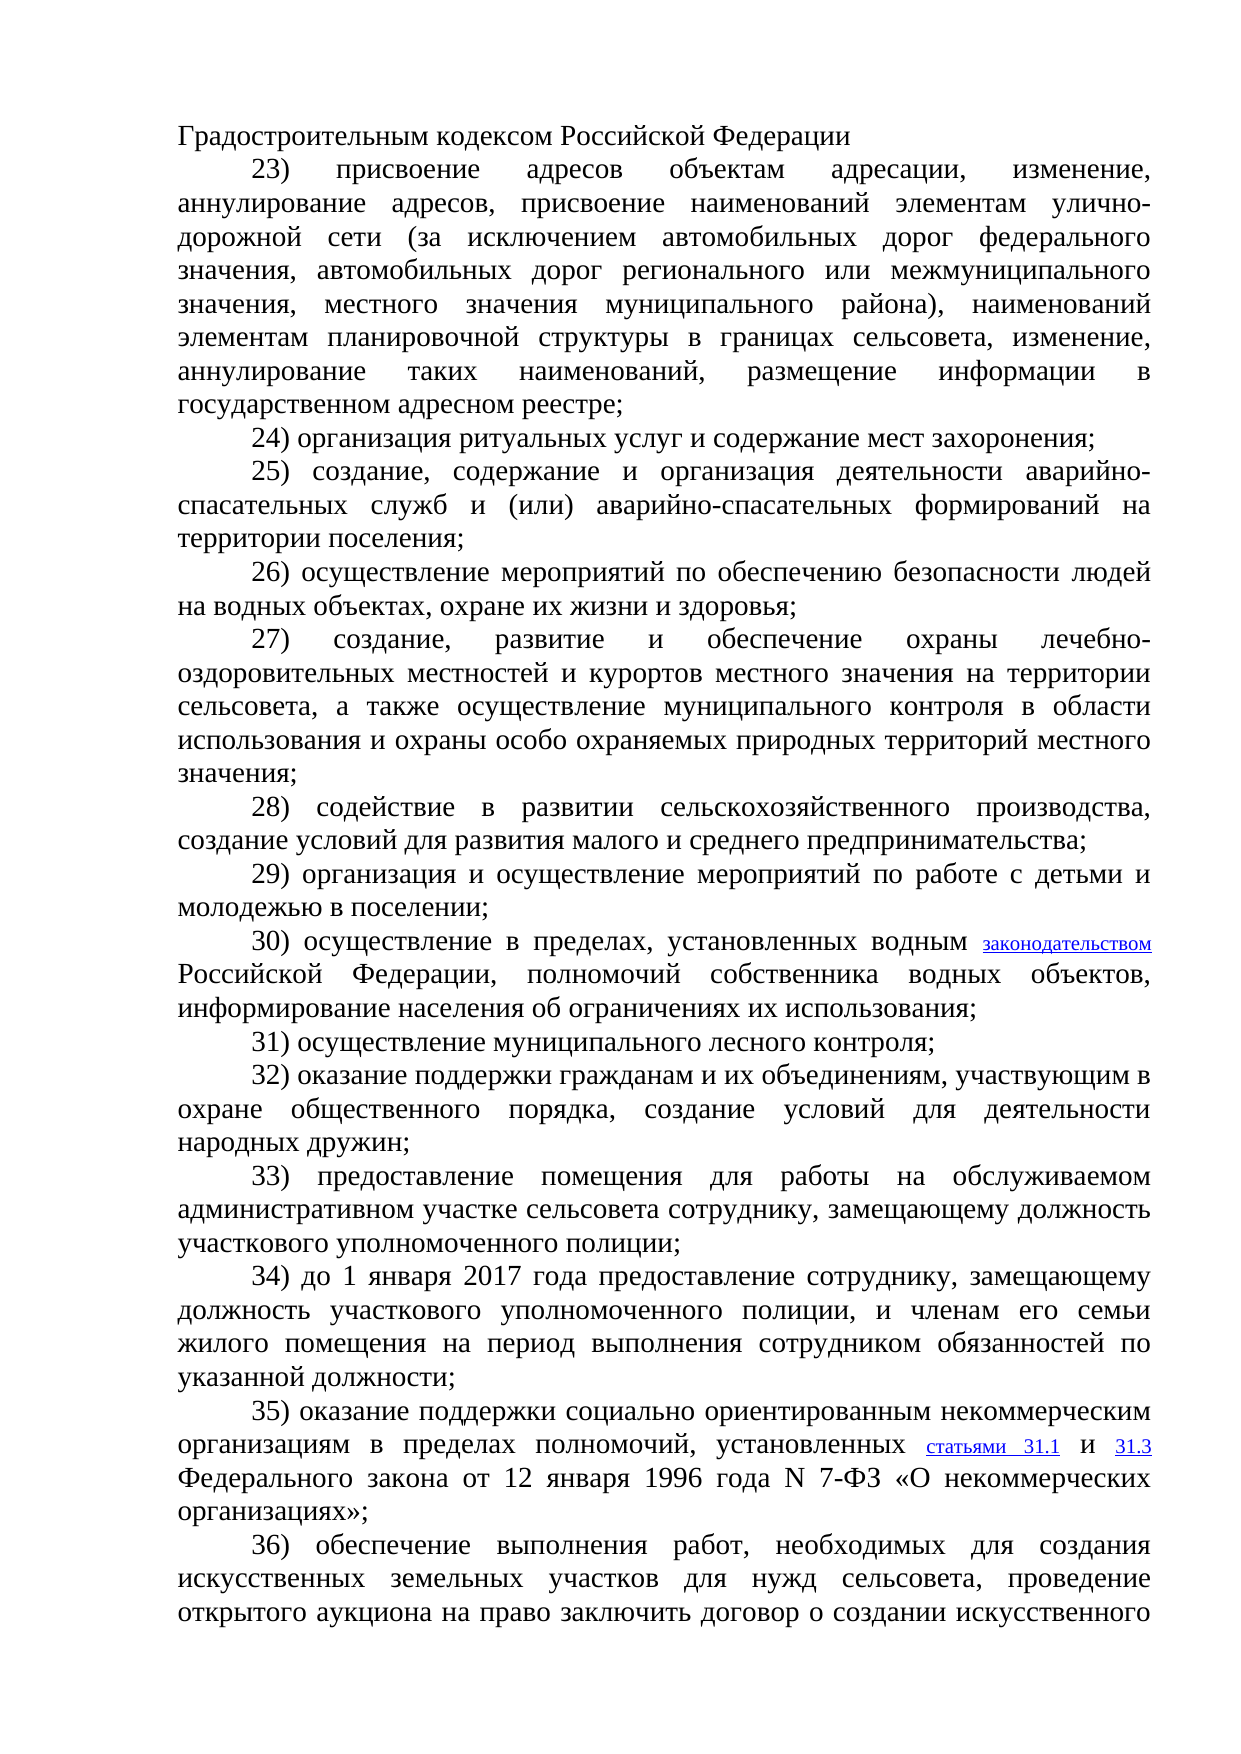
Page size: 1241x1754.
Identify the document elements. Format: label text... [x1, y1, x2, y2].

text 33) предоставление помещения для работы на обслуживаемом административном участке сельсовета сотруднику, замещающему должность участкового уполномоченного полиции; [177, 1158, 1152, 1258]
text 24) организация ритуальных услуг и содержание мест захоронения; [177, 420, 1152, 453]
text 25) создание, содержание и организация деятельности аварийно-спасательных служб и (или) аварийно-спасательных формирований на территории поселения; [177, 453, 1152, 554]
text 27) создание, развитие и обеспечение охраны лечебно-оздоровительных местностей и курортов местного значения на территории сельсовета, а также осуществление муниципального контроля в области использования и охраны особо охраняемых природных территорий местного значения; [177, 621, 1152, 789]
text 32) оказание поддержки гражданам и их объединениям, участвующим в охране общественного порядка, создание условий для деятельности народных дружин; [177, 1057, 1152, 1158]
text 23) присвоение адресов объектам адресации, изменение, аннулирование адресов, присвоение наименований элементам улично-дорожной сети (за исключением автомобильных дорог федерального значения, автомобильных дорог регионального или межмуниципального значения, местного значения муниципального района), наименований элементам планировочной структуры в границах сельсовета, изменение, аннулирование таких наименований, размещение информации в государственном адресном реестре; [177, 152, 1152, 420]
text 34) до 1 января 2017 года предоставление сотруднику, замещающему должность участкового уполномоченного полиции, и членам его семьи жилого помещения на период выполнения сотрудником обязанностей по указанной должности; [177, 1258, 1152, 1393]
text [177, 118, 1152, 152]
text 31) осуществление муниципального лесного контроля; [177, 1024, 1152, 1057]
text 35) оказание поддержки социально ориентированным некоммерческим организациям в пределах полномочий, установленных статьями 31.1 и 31.3 Федерального закона от 12 января 1996 года N 7-ФЗ «О некоммерческих организациях»; [177, 1393, 1152, 1527]
text 29) организация и осуществление мероприятий по работе с детьми и молодежью в поселении; [177, 856, 1152, 923]
text 30) осуществление в пределах, установленных водным законодательством Российской Федерации, полномочий собственника водных объектов, информирование населения об ограничениях их использования; [177, 923, 1152, 1024]
text 28) содействие в развитии сельскохозяйственного производства, создание условий для развития малого и среднего предпринимательства; [177, 789, 1152, 856]
text 26) осуществление мероприятий по обеспечению безопасности людей на водных объектах, охране их жизни и здоровья; [177, 554, 1152, 621]
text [177, 1527, 1152, 1627]
